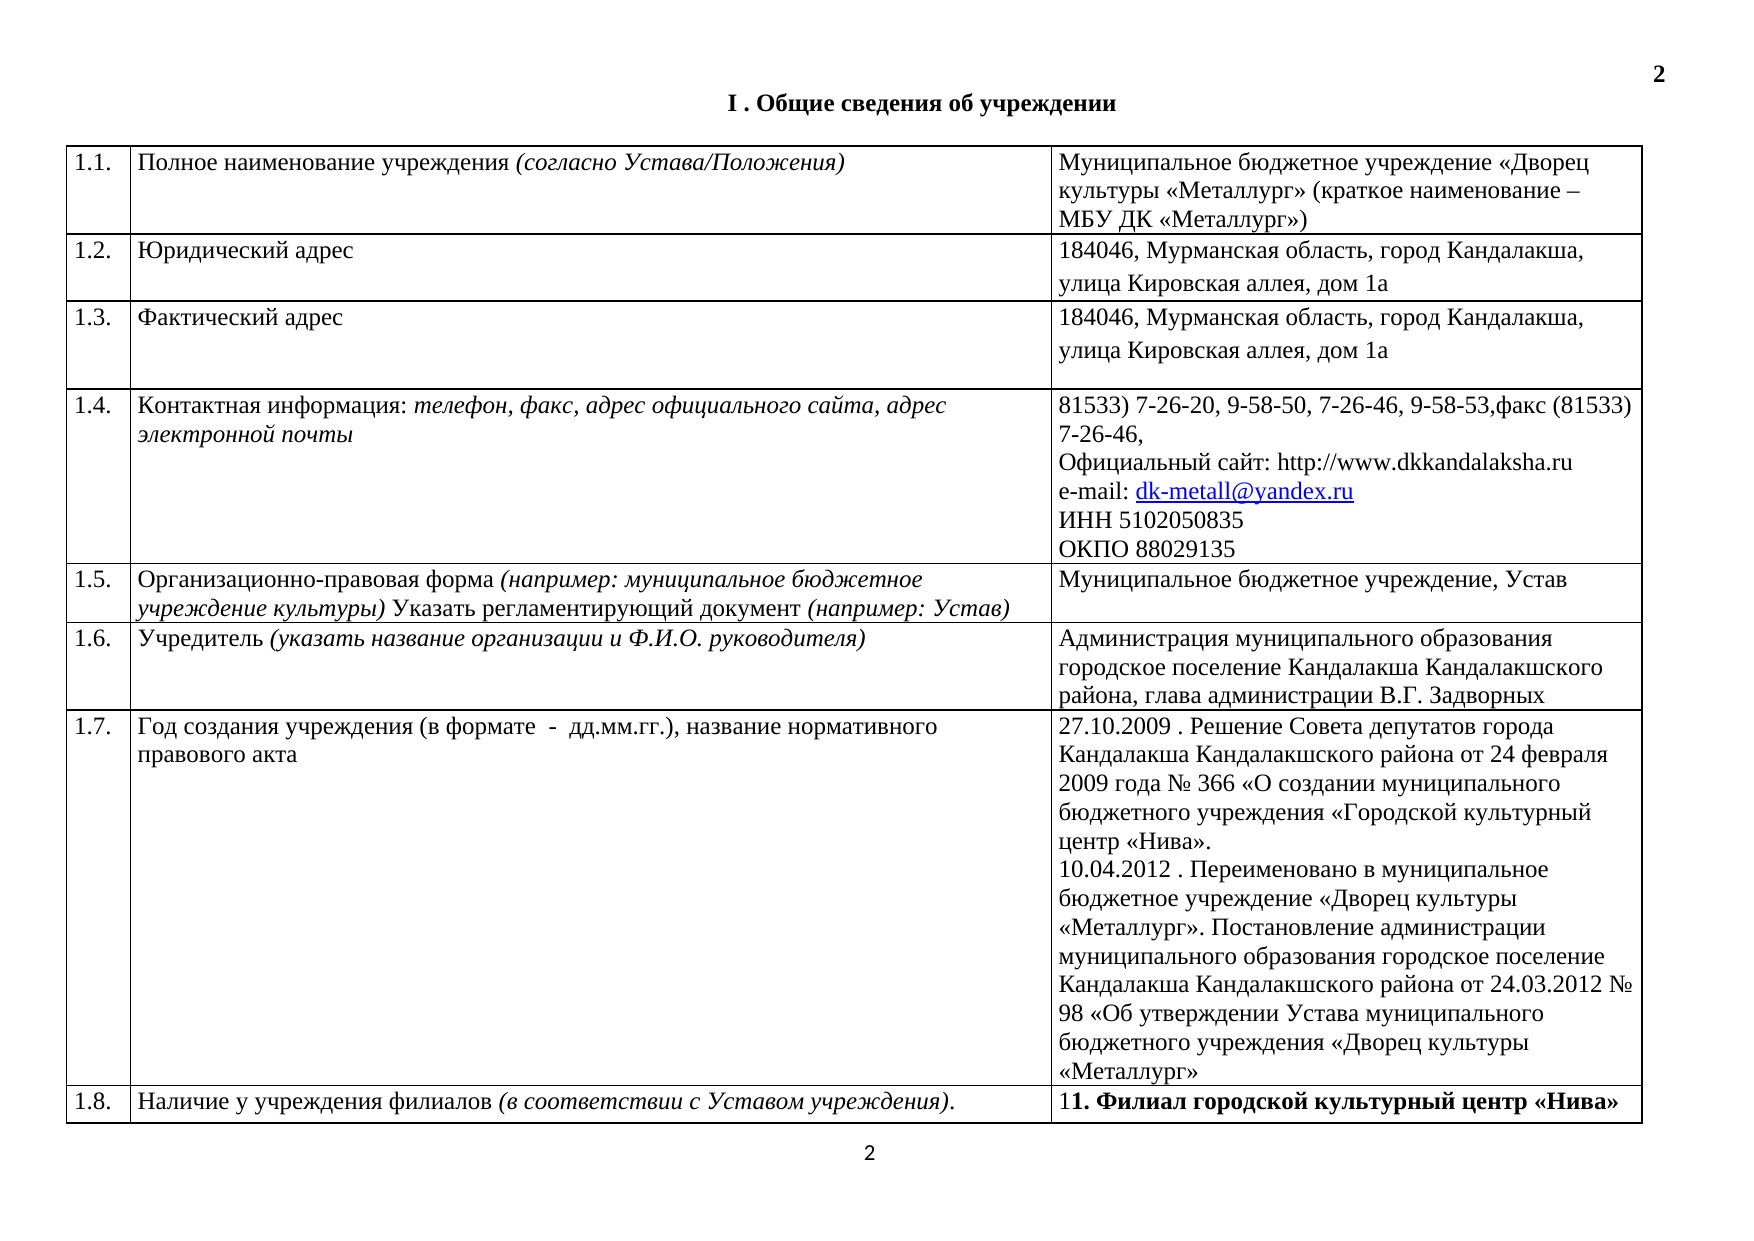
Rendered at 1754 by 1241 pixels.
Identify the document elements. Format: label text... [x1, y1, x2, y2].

table_cell 81533) 7-26-20, 9-58-50, 7-26-46, 9-58-53,факс (81533) 7-26-46, Официальный сайт: http://www.dkkandalaksha.ru e-mail: dk-metall@yandex.ru ИНН 5102050835 ОКПО 88029135 [1052, 390, 1641, 562]
table_cell Администрация муниципального образования городское поселение Кандалакша Кандалакшского района, глава администрации В.Г. Задворных [1052, 623, 1641, 709]
table_header Полное наименование учреждения (согласно Устава/Положения) [131, 147, 1051, 233]
table_cell 1.3. [67, 302, 130, 388]
table_cell 184046, Мурманская область, город Кандалакша, улица Кировская аллея, дом 1а [1052, 302, 1641, 388]
table_cell Учредитель (указать название организации и Ф.И.О. руководителя) [131, 623, 1051, 709]
table_cell 184046, Мурманская область, город Кандалакша, улица Кировская аллея, дом 1а [1052, 235, 1641, 300]
table_cell 1.4. [67, 390, 130, 562]
table_cell Контактная информация: телефон, факс, адрес официального сайта, адрес электронной почты [131, 390, 1051, 562]
text 2 [178, 59, 1665, 88]
table_cell Год создания учреждения (в формате - дд.мм.гг.), название нормативного правового акта [131, 711, 1051, 1084]
table_cell 1.8. [67, 1086, 130, 1122]
table_cell Фактический адрес [131, 302, 1051, 388]
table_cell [1052, 1086, 1641, 1122]
table_cell Муниципальное бюджетное учреждение, Устав [1052, 564, 1641, 621]
table_cell 1.2. [67, 235, 130, 300]
table_cell Юридический адрес [131, 235, 1051, 300]
table_cell 1.7. [67, 711, 130, 1084]
table_cell 27.10.2009 . Решение Совета депутатов города Кандалакша Кандалакшского района от 24 февраля 2009 года № 366 «О создании муниципального бюджетного учреждения «Городской культурный центр «Нива». 10.04.2012 . Переименовано в муниципальное бюджетное учреждение «Дворец культуры «Металлург». Постановление администрации муниципального образования городское поселение Кандалакша Кандалакшского района от 24.03.2012 № 98 «Об утверждении Устава муниципального бюджетного учреждения «Дворец культуры «Металлург» [1052, 711, 1641, 1084]
table_cell 1.6. [67, 623, 130, 709]
table_header 1.1. [67, 147, 130, 233]
table_header Муниципальное бюджетное учреждение «Дворец культуры «Металлург» (краткое наименование – МБУ ДК «Металлург») [1052, 147, 1641, 233]
table_cell 1.5. [67, 564, 130, 621]
text I . Общие сведения об учреждении [178, 88, 1665, 117]
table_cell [131, 1086, 1051, 1122]
table_cell Организационно-правовая форма (например: муниципальное бюджетное учреждение культуры) Указать регламентирующий документ (например: Устав) [131, 564, 1051, 621]
